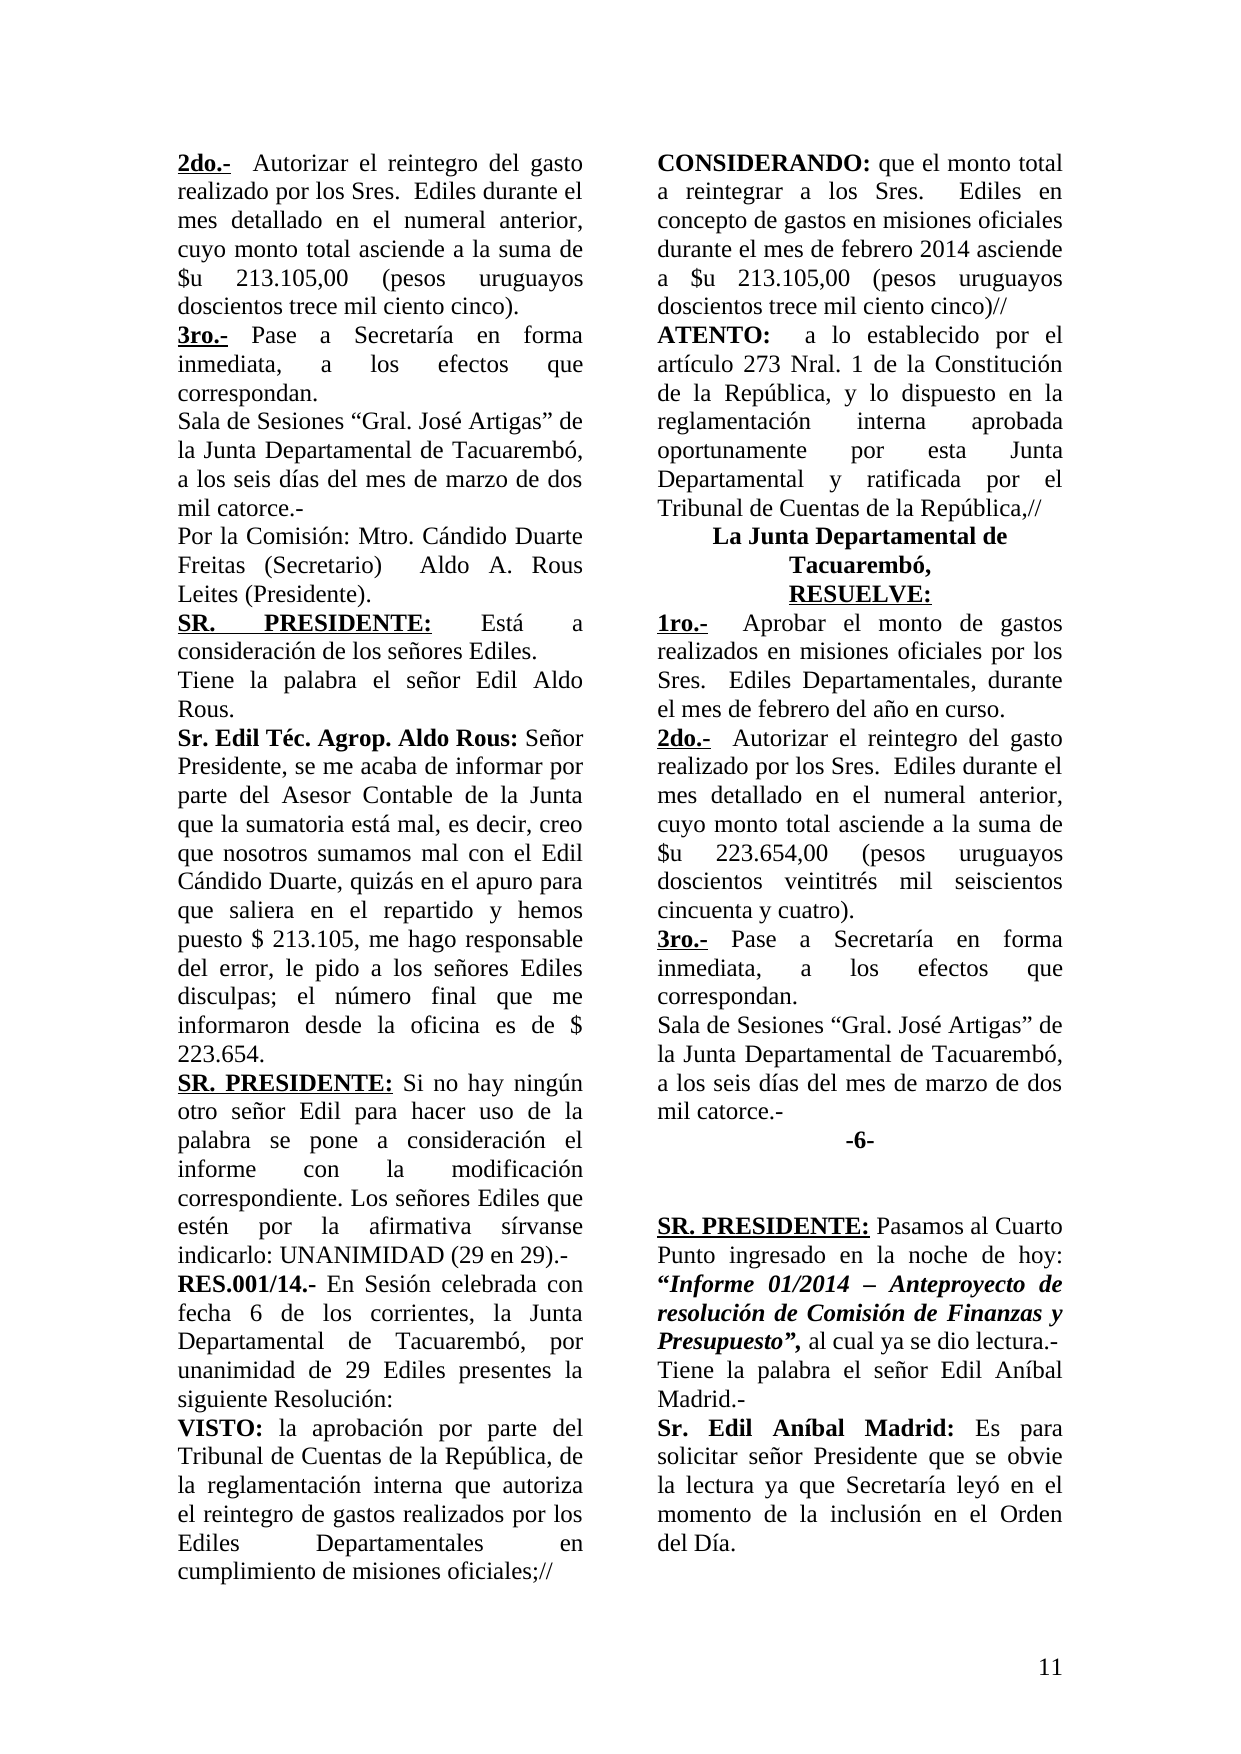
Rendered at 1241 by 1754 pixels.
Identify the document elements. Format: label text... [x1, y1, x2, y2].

text RES.001/14.- En Sesión celebrada con fecha 6 de los corrientes, la Junta Departamental de Tacuarembó, por unanimidad de 29 Ediles presentes la siguiente Resolución: [177, 1269, 583, 1413]
text Tiene la palabra el señor Edil Aníbal Madrid.- [657, 1355, 1063, 1413]
text VISTO: la aprobación por parte del Tribunal de Cuentas de la República, de la reglamentación interna que autoriza el reintegro de gastos realizados por los Ediles Departamentales en cumplimiento de misiones oficiales;// [177, 1413, 583, 1585]
text CONSIDERANDO: que el monto total a reintegrar a los Sres. Ediles en concepto de gastos en misiones oficiales durante el mes de febrero 2014 asciende a $u 213.105,00 (pesos uruguayos doscientos trece mil ciento cinco)// [657, 148, 1063, 320]
text -6- [657, 1125, 1063, 1154]
text Por la Comisión: Mtro. Cándido Duarte Freitas (Secretario) Aldo A. Rous Leites (Presidente). [177, 521, 583, 608]
text 2do.- Autorizar el reintegro del gasto realizado por los Sres. Ediles durante el mes detallado en el numeral anterior, cuyo monto total asciende a la suma de $u 223.654,00 (pesos uruguayos doscientos veintitrés mil seiscientos cincuenta y cuatro). [657, 723, 1063, 924]
text Sala de Sesiones “Gral. José Artigas” de la Junta Departamental de Tacuarembó, a los seis días del mes de marzo de dos mil catorce.- [177, 406, 583, 521]
text 2do.- Autorizar el reintegro del gasto realizado por los Sres. Ediles durante el mes detallado en el numeral anterior, cuyo monto total asciende a la suma de $u 213.105,00 (pesos uruguayos doscientos trece mil ciento cinco). [177, 148, 583, 320]
text La Junta Departamental de Tacuarembó, [657, 521, 1063, 579]
text 1ro.- Aprobar el monto de gastos realizados en misiones oficiales por los Sres. Ediles Departamentales, durante el mes de febrero del año en curso. [657, 608, 1063, 723]
text SR. PRESIDENTE: Está a consideración de los señores Ediles. [177, 608, 583, 665]
text Tiene la palabra el señor Edil Aldo Rous. [177, 665, 583, 723]
text Sala de Sesiones “Gral. José Artigas” de la Junta Departamental de Tacuarembó, a los seis días del mes de marzo de dos mil catorce.- [657, 1010, 1063, 1125]
text Sr. Edil Téc. Agrop. Aldo Rous: Señor Presidente, se me acaba de informar por parte del Asesor Contable de la Junta que la sumatoria está mal, es decir, creo que nosotros sumamos mal con el Edil Cándido Duarte, quizás en el apuro para que saliera en el repartido y hemos puesto $ 213.105, me hago responsable del error, le pido a los señores Ediles disculpas; el número final que me informaron desde la oficina es de $ 223.654. [177, 723, 583, 1068]
text 3ro.- Pase a Secretaría en forma inmediata, a los efectos que correspondan. [177, 320, 583, 406]
text Sr. Edil Aníbal Madrid: Es para solicitar señor Presidente que se obvie la lectura ya que Secretaría leyó en el momento de la inclusión en el Orden del Día. [657, 1413, 1063, 1556]
text SR. PRESIDENTE: Pasamos al Cuarto Punto ingresado en la noche de hoy: “Informe 01/2014 – Anteproyecto de resolución de Comisión de Finanzas y Presupuesto”, al cual ya se dio lectura.- [657, 1211, 1063, 1355]
text 3ro.- Pase a Secretaría en forma inmediata, a los efectos que correspondan. [657, 924, 1063, 1010]
text SR. PRESIDENTE: Si no hay ningún otro señor Edil para hacer uso de la palabra se pone a consideración el informe con la modificación correspondiente. Los señores Ediles que estén por la afirmativa sírvanse indicarlo: UNANIMIDAD (29 en 29).- [177, 1068, 583, 1269]
text RESUELVE: [657, 579, 1063, 608]
